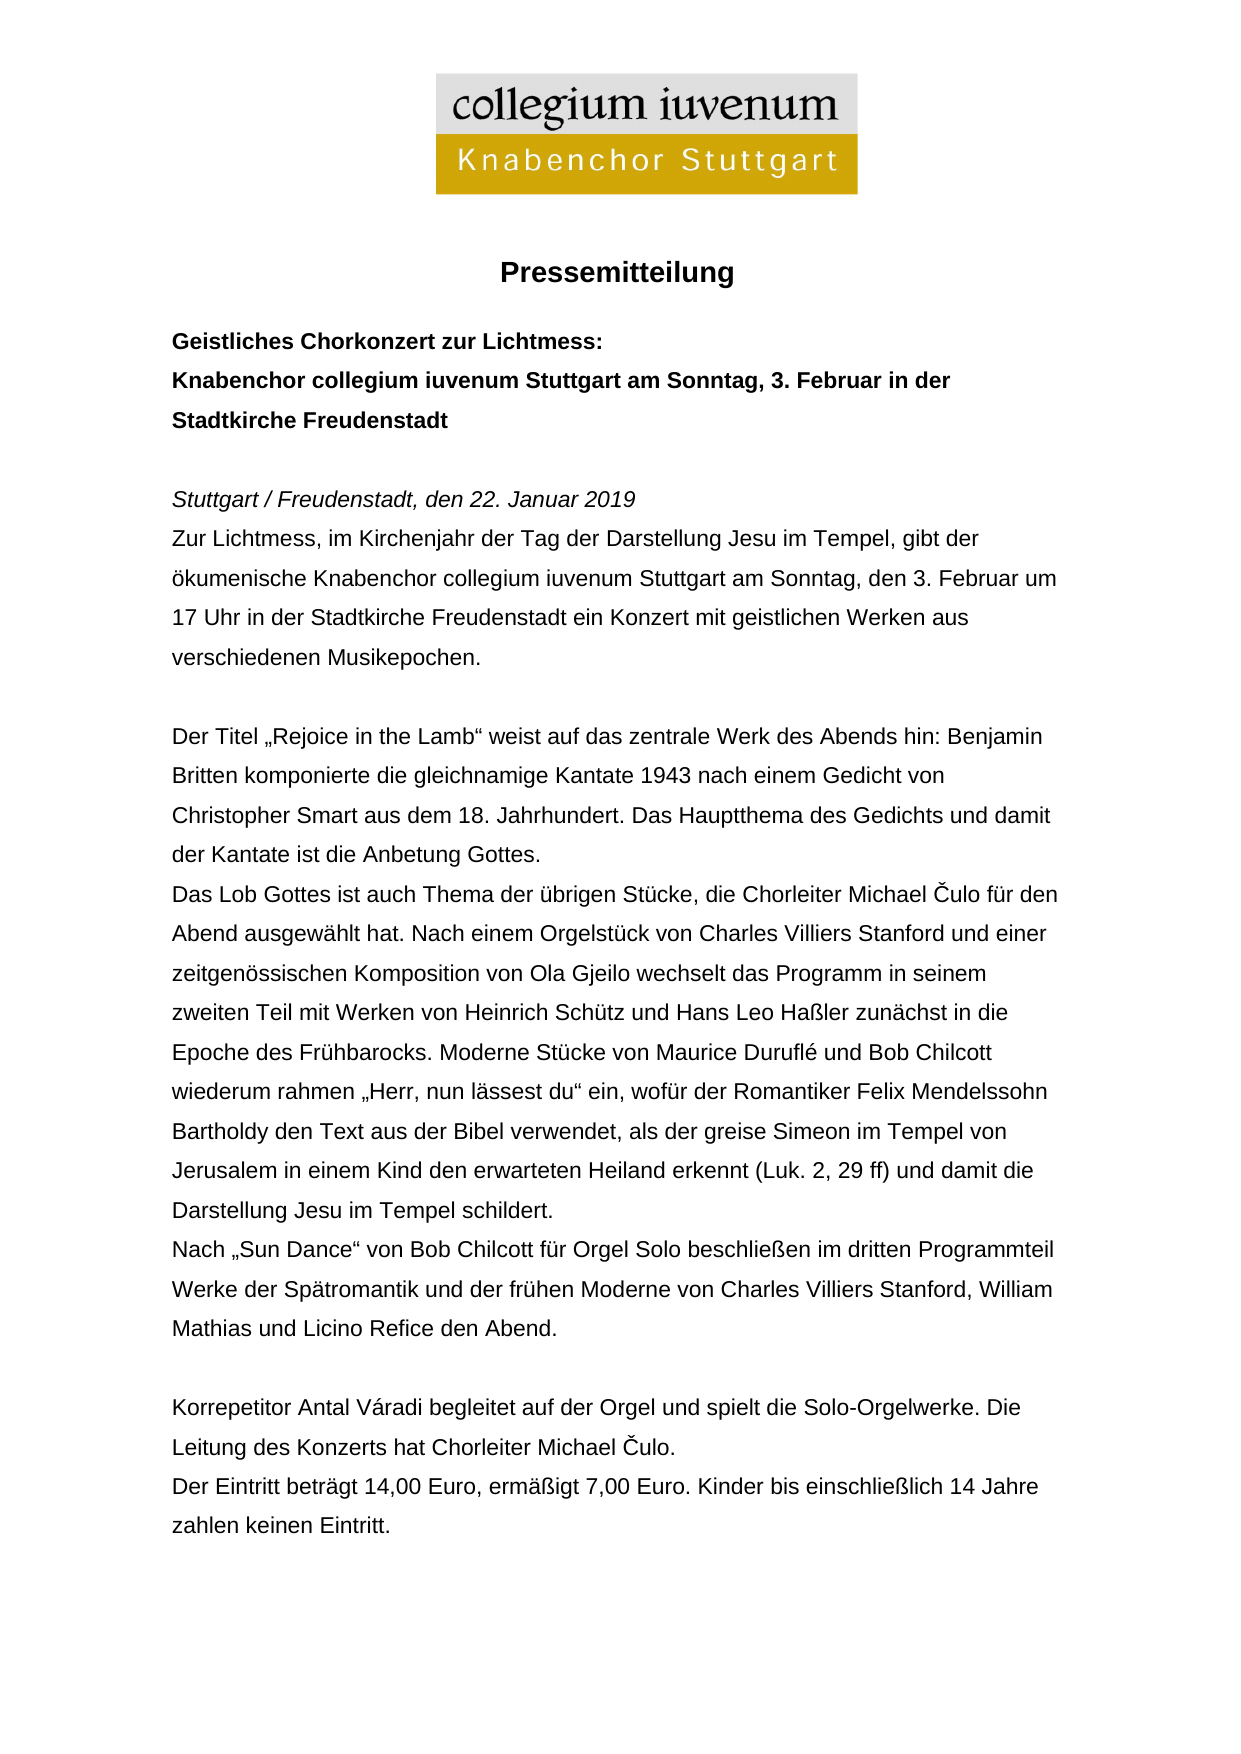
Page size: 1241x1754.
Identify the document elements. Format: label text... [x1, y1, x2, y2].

text Nach „Sun Dance“ von Bob Chilcott für Orgel Solo beschließen im dritten Programmteil Werke der Spätromantik und der frühen Moderne von Charles Villiers Stanford, William Mathias und Licino Refice den Abend. [172, 1236, 1063, 1341]
text Korrepetitor Antal Váradi begleitet auf der Orgel und spielt die Solo-Orgelwerke. Die Leitung des Konzerts hat Chorleiter Michael Čulo. [172, 1394, 1063, 1460]
text Knabenchor collegium iuvenum Stuttgart am Sonntag, 3. Februar in der Stadtkirche Freudenstadt [172, 367, 1063, 433]
text Zur Lichtmess, im Kirchenjahr der Tag der Darstellung Jesu im Tempel, gibt der ökumenische Knabenchor collegium iuvenum Stuttgart am Sonntag, den 3. Februar um 17 Uhr in der Stadtkirche Freudenstadt ein Konzert mit geistlichen Werken aus verschiedenen Musikepochen. [172, 525, 1063, 670]
text Stuttgart / Freudenstadt, den 22. Januar 2019 [172, 486, 1063, 512]
text Das Lob Gottes ist auch Thema der übrigen Stücke, die Chorleiter Michael Čulo für den Abend ausgewählt hat. Nach einem Orgelstück von Charles Villiers Stanford und einer zeitgenössischen Komposition von Ola Gjeilo wechselt das Programm in seinem zweiten Teil mit Werken von Heinrich Schütz und Hans Leo Haßler zunächst in die Epoche des Frühbarocks. Moderne Stücke von Maurice Duruflé und Bob Chilcott wiederum rahmen „Herr, nun lässest du“ ein, wofür der Romantiker Felix Mendelssohn Bartholdy den Text aus der Bibel verwendet, als der greise Simeon im Tempel von Jerusalem in einem Kind den erwarteten Heiland erkennt (Luk. 2, 29 ff) und damit die Darstellung Jesu im Tempel schildert. [172, 881, 1063, 1223]
text Der Eintritt beträgt 14,00 Euro, ermäßigt 7,00 Euro. Kinder bis einschließlich 14 Jahre zahlen keinen Eintritt. [172, 1473, 1063, 1539]
text Der Titel „Rejoice in the Lamb“ weist auf das zentrale Werk des Abends hin: Benjamin Britten komponierte die gleichnamige Kantate 1943 nach einem Gedicht von Christopher Smart aus dem 18. Jahrhundert. Das Hauptthema des Gedichts und damit der Kantate ist die Anbetung Gottes. [172, 723, 1063, 868]
picture [436, 73, 858, 255]
text Pressemitteilung [172, 255, 1063, 288]
text Geistliches Chorkonzert zur Lichtmess: [172, 328, 1063, 354]
